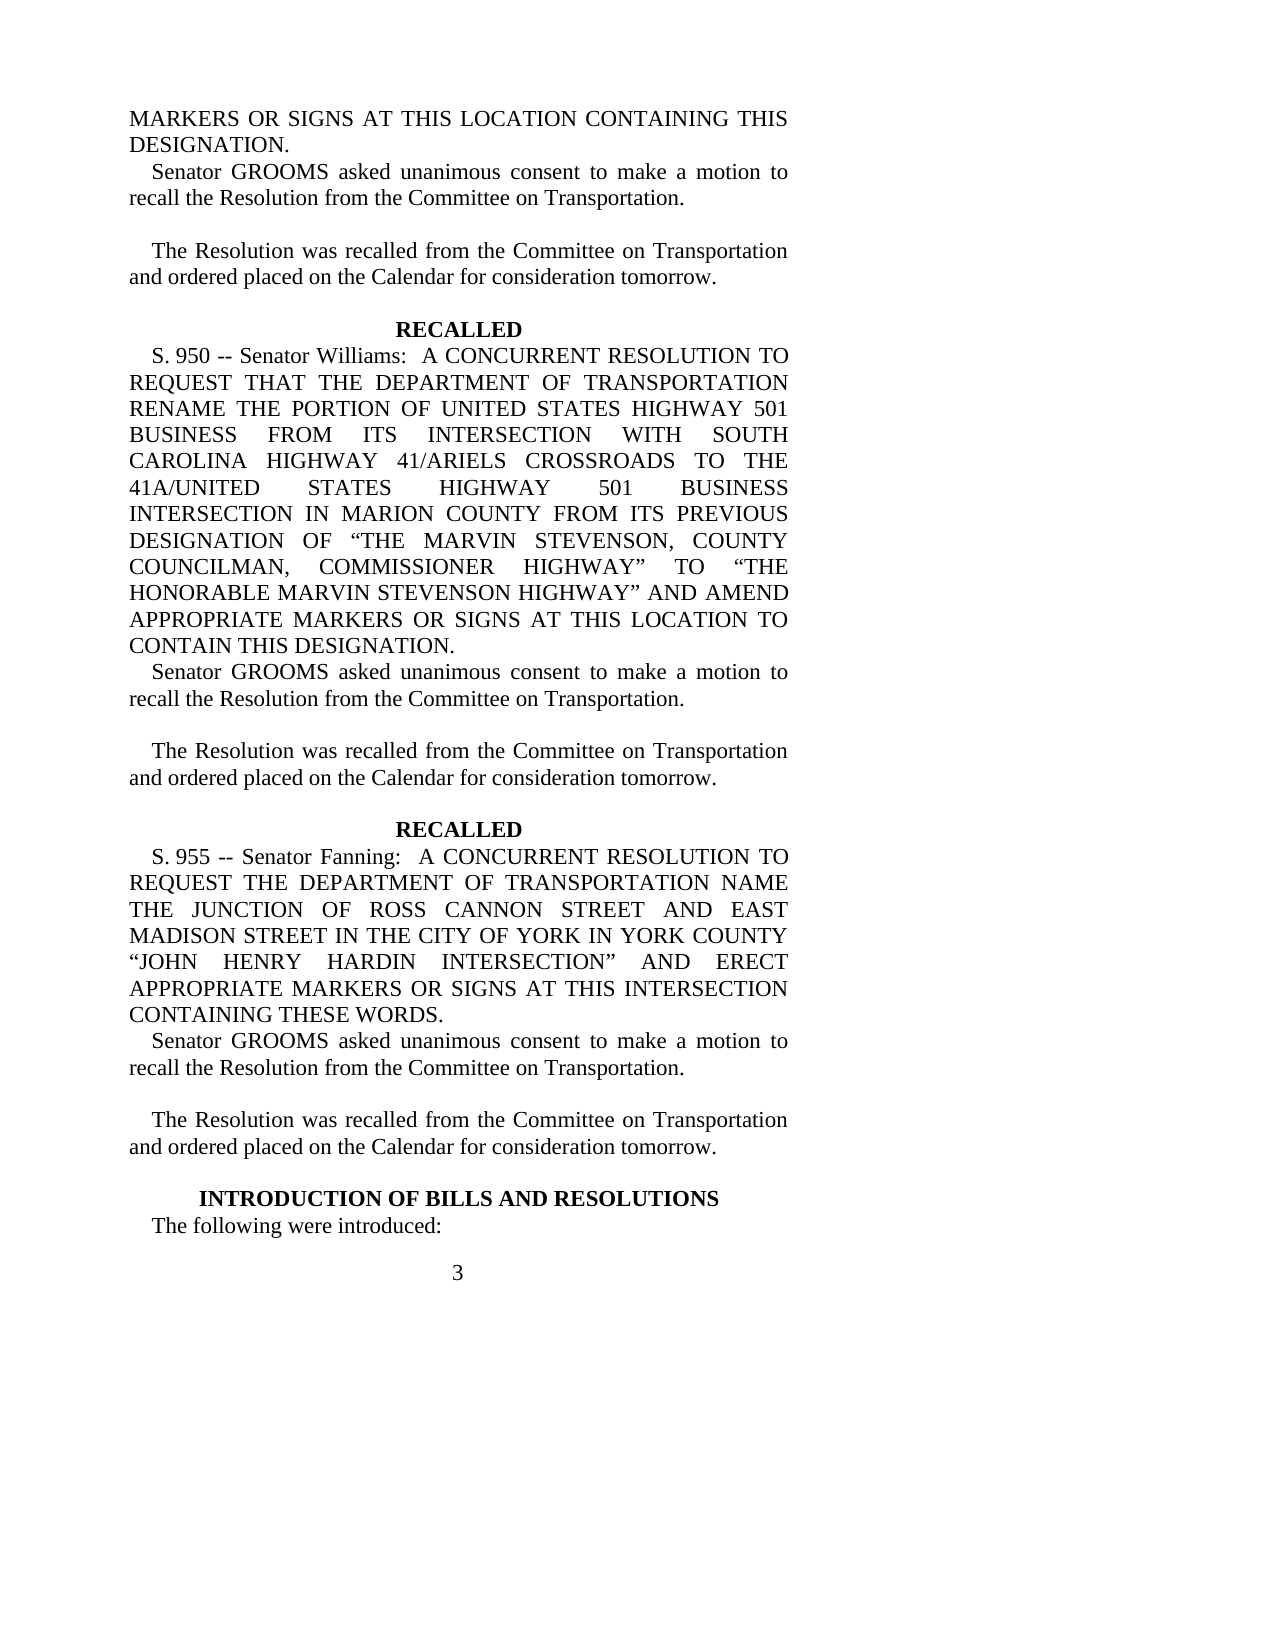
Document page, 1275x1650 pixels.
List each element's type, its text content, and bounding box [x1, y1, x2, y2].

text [129, 105, 789, 158]
text Senator GROOMS asked unanimous consent to make a motion to recall the Resolution from the Committee on Transportation. [129, 658, 789, 711]
text S. 950 -- Senator Williams: A CONCURRENT RESOLUTION TO REQUEST THAT THE DEPARTMENT OF TRANSPORTATION RENAME THE PORTION OF UNITED STATES HIGHWAY 501 BUSINESS FROM ITS INTERSECTION WITH SOUTH CAROLINA HIGHWAY 41/ARIELS CROSSROADS TO THE 41A/UNITED STATES HIGHWAY 501 BUSINESS INTERSECTION IN MARION COUNTY FROM ITS PREVIOUS DESIGNATION OF “THE MARVIN STEVENSON, COUNTY COUNCILMAN, COMMISSIONER HIGHWAY” TO “THE HONORABLE MARVIN STEVENSON HIGHWAY” AND AMEND APPROPRIATE MARKERS OR SIGNS AT THIS LOCATION TO CONTAIN THIS DESIGNATION. [129, 342, 789, 658]
text The Resolution was recalled from the Committee on Transportation and ordered placed on the Calendar for consideration tomorrow. [129, 1106, 789, 1159]
text S. 955 -- Senator Fanning: A CONCURRENT RESOLUTION TO REQUEST THE DEPARTMENT OF TRANSPORTATION NAME THE JUNCTION OF ROSS CANNON STREET AND EAST MADISON STREET IN THE CITY OF YORK IN YORK COUNTY “JOHN HENRY HARDIN INTERSECTION” AND ERECT APPROPRIATE MARKERS OR SIGNS AT THIS INTERSECTION CONTAINING THESE WORDS. [129, 843, 789, 1027]
text RECALLED [129, 817, 789, 843]
text Senator GROOMS asked unanimous consent to make a motion to recall the Resolution from the Committee on Transportation. [129, 158, 789, 210]
text RECALLED [129, 316, 789, 342]
text The Resolution was recalled from the Committee on Transportation and ordered placed on the Calendar for consideration tomorrow. [129, 237, 789, 289]
text The following were introduced: [129, 1212, 789, 1238]
text INTRODUCTION OF BILLS AND RESOLUTIONS [129, 1186, 789, 1212]
text Senator GROOMS asked unanimous consent to make a motion to recall the Resolution from the Committee on Transportation. [129, 1027, 789, 1080]
text The Resolution was recalled from the Committee on Transportation and ordered placed on the Calendar for consideration tomorrow. [129, 737, 789, 790]
